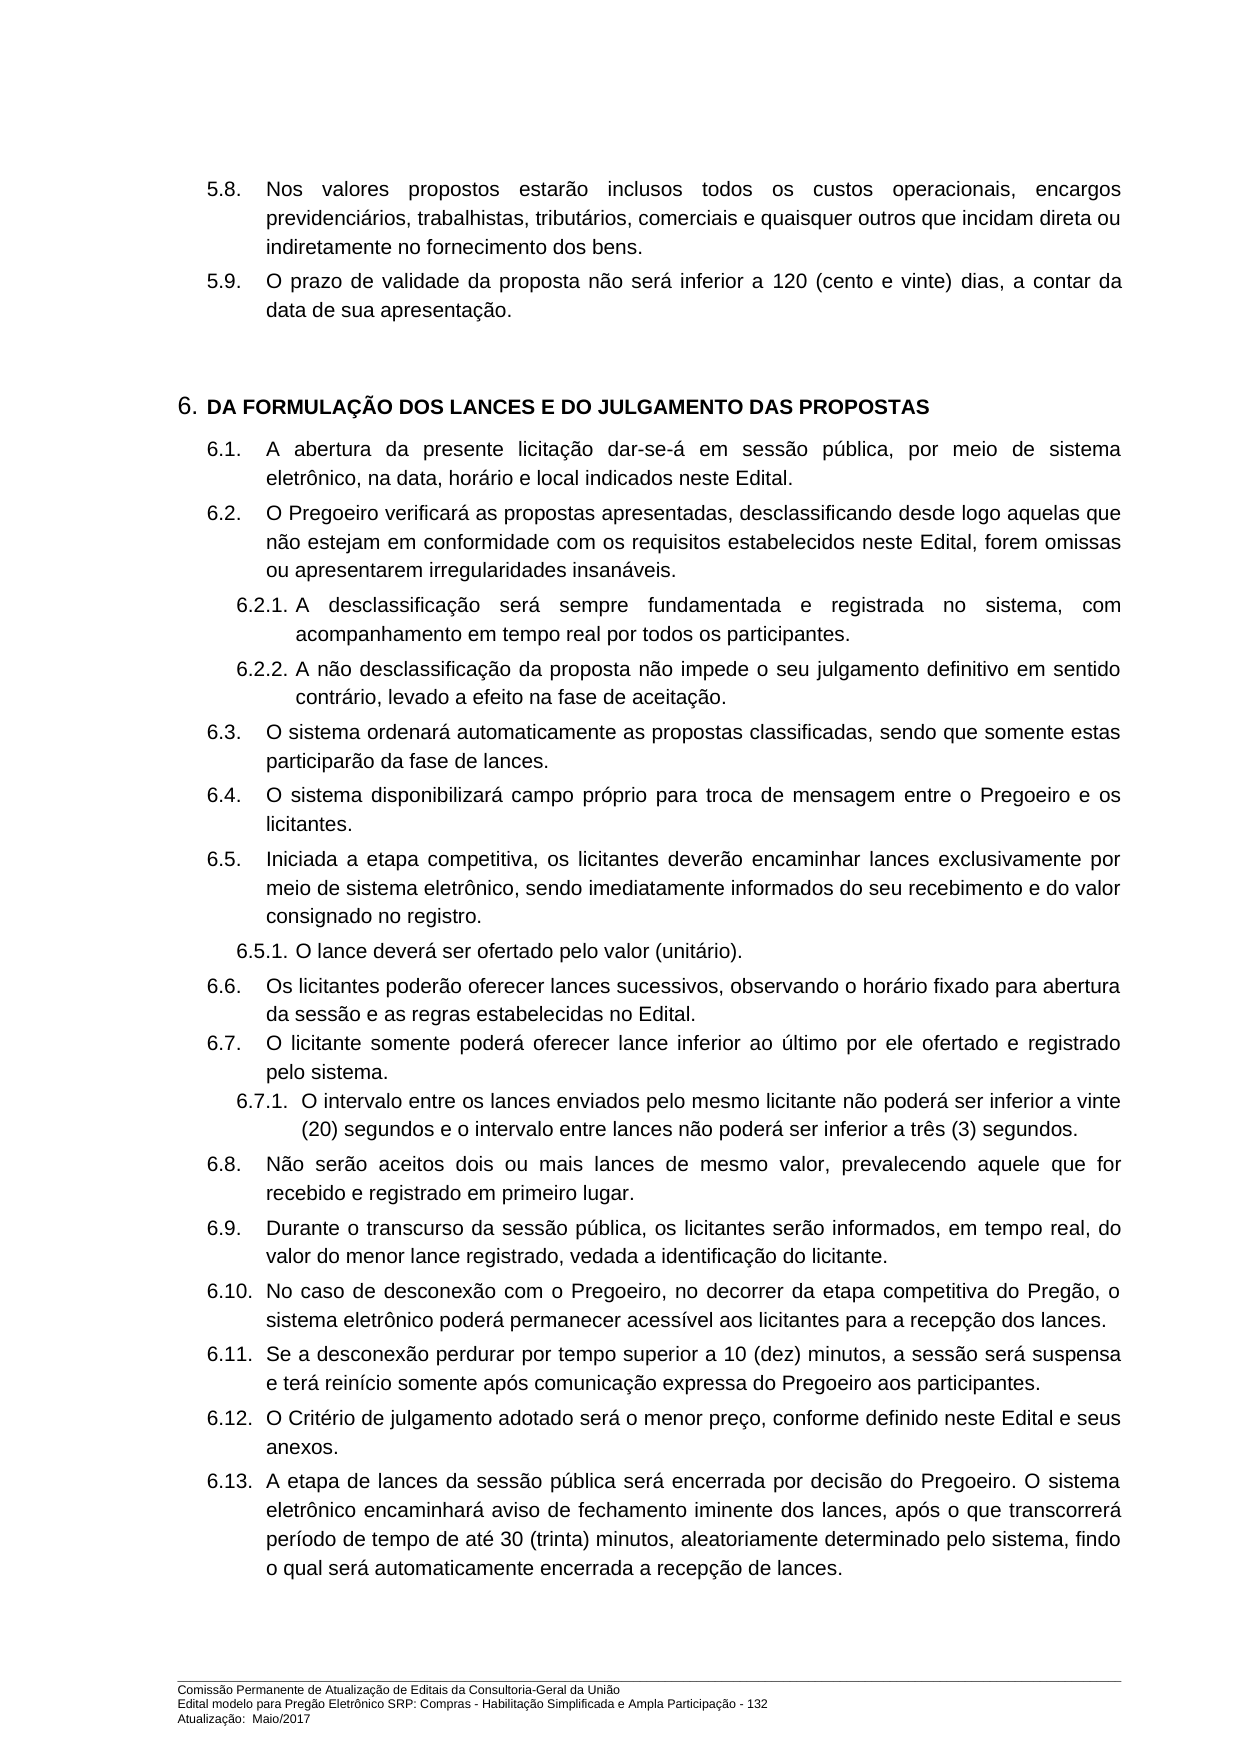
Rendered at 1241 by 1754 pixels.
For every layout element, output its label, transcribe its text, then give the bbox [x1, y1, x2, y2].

list O Critério de julgamento adotado será o menor preço, conforme definido neste Edital e seus anexos. [207, 1406, 1122, 1458]
list Iniciada a etapa competitiva, os licitantes deverão encaminhar lances exclusivamente por meio de sistema eletrônico, sendo imediatamente informados do seu recebimento e do valor consignado no registro. [207, 847, 1122, 928]
list A abertura da presente licitação dar-se-á em sessão pública, por meio de sistema eletrônico, na data, horário e local indicados neste Edital. [207, 437, 1122, 490]
list Se a desconexão perdurar por tempo superior a 10 (dez) minutos, a sessão será suspensa e terá reinício somente após comunicação expressa do Pregoeiro aos participantes. [207, 1342, 1122, 1395]
list Os licitantes poderão oferecer lances sucessivos, observando o horário fixado para abertura da sessão e as regras estabelecidas no Edital. [207, 973, 1122, 1026]
list O Pregoeiro verificará as propostas apresentadas, desclassificando desde logo aquelas que não estejam em conformidade com os requisitos estabelecidos neste Edital, forem omissas ou apresentarem irregularidades insanáveis. [207, 501, 1122, 582]
list Nos valores propostos estarão inclusos todos os custos operacionais, encargos previdenciários, trabalhistas, tributários, comerciais e quaisquer outros que incidam direta ou indiretamente no fornecimento dos bens. [207, 177, 1122, 259]
list A não desclassificação da proposta não impede o seu julgamento definitivo em sentido contrário, levado a efeito na fase de aceitação. [236, 656, 1122, 709]
list O prazo de validade da proposta não será inferior a 120 (cento e vinte) dias, a contar da data de sua apresentação. [207, 269, 1122, 322]
list O licitante somente poderá oferecer lance inferior ao último por ele ofertado e registrado pelo sistema. [207, 1031, 1122, 1084]
list O lance deverá ser ofertado pelo valor (unitário). [236, 939, 1122, 963]
list DA FORMULAÇÃO DOS LANCES E DO JULGAMENTO DAS PROPOSTAS [177, 391, 1122, 420]
list Não serão aceitos dois ou mais lances de mesmo valor, prevalecendo aquele que for recebido e registrado em primeiro lugar. [207, 1152, 1122, 1205]
list O sistema disponibilizará campo próprio para troca de mensagem entre o Pregoeiro e os licitantes. [207, 783, 1122, 836]
list No caso de desconexão com o Pregoeiro, no decorrer da etapa competitiva do Pregão, o sistema eletrônico poderá permanecer acessível aos licitantes para a recepção dos lances. [207, 1279, 1122, 1332]
list O intervalo entre os lances enviados pelo mesmo licitante não poderá ser inferior a vinte (20) segundos e o intervalo entre lances não poderá ser inferior a três (3) segundos. [236, 1088, 1122, 1141]
list A desclassificação será sempre fundamentada e registrada no sistema, com acompanhamento em tempo real por todos os participantes. [236, 593, 1122, 646]
list A etapa de lances da sessão pública será encerrada por decisão do Pregoeiro. O sistema eletrônico encaminhará aviso de fechamento iminente dos lances, após o que transcorrerá período de tempo de até 30 (trinta) minutos, aleatoriamente determinado pelo sistema, findo o qual será automaticamente encerrada a recepção de lances. [207, 1469, 1122, 1579]
list Durante o transcurso da sessão pública, os licitantes serão informados, em tempo real, do valor do menor lance registrado, vedada a identificação do licitante. [207, 1215, 1122, 1268]
list O sistema ordenará automaticamente as propostas classificadas, sendo que somente estas participarão da fase de lances. [207, 720, 1122, 772]
